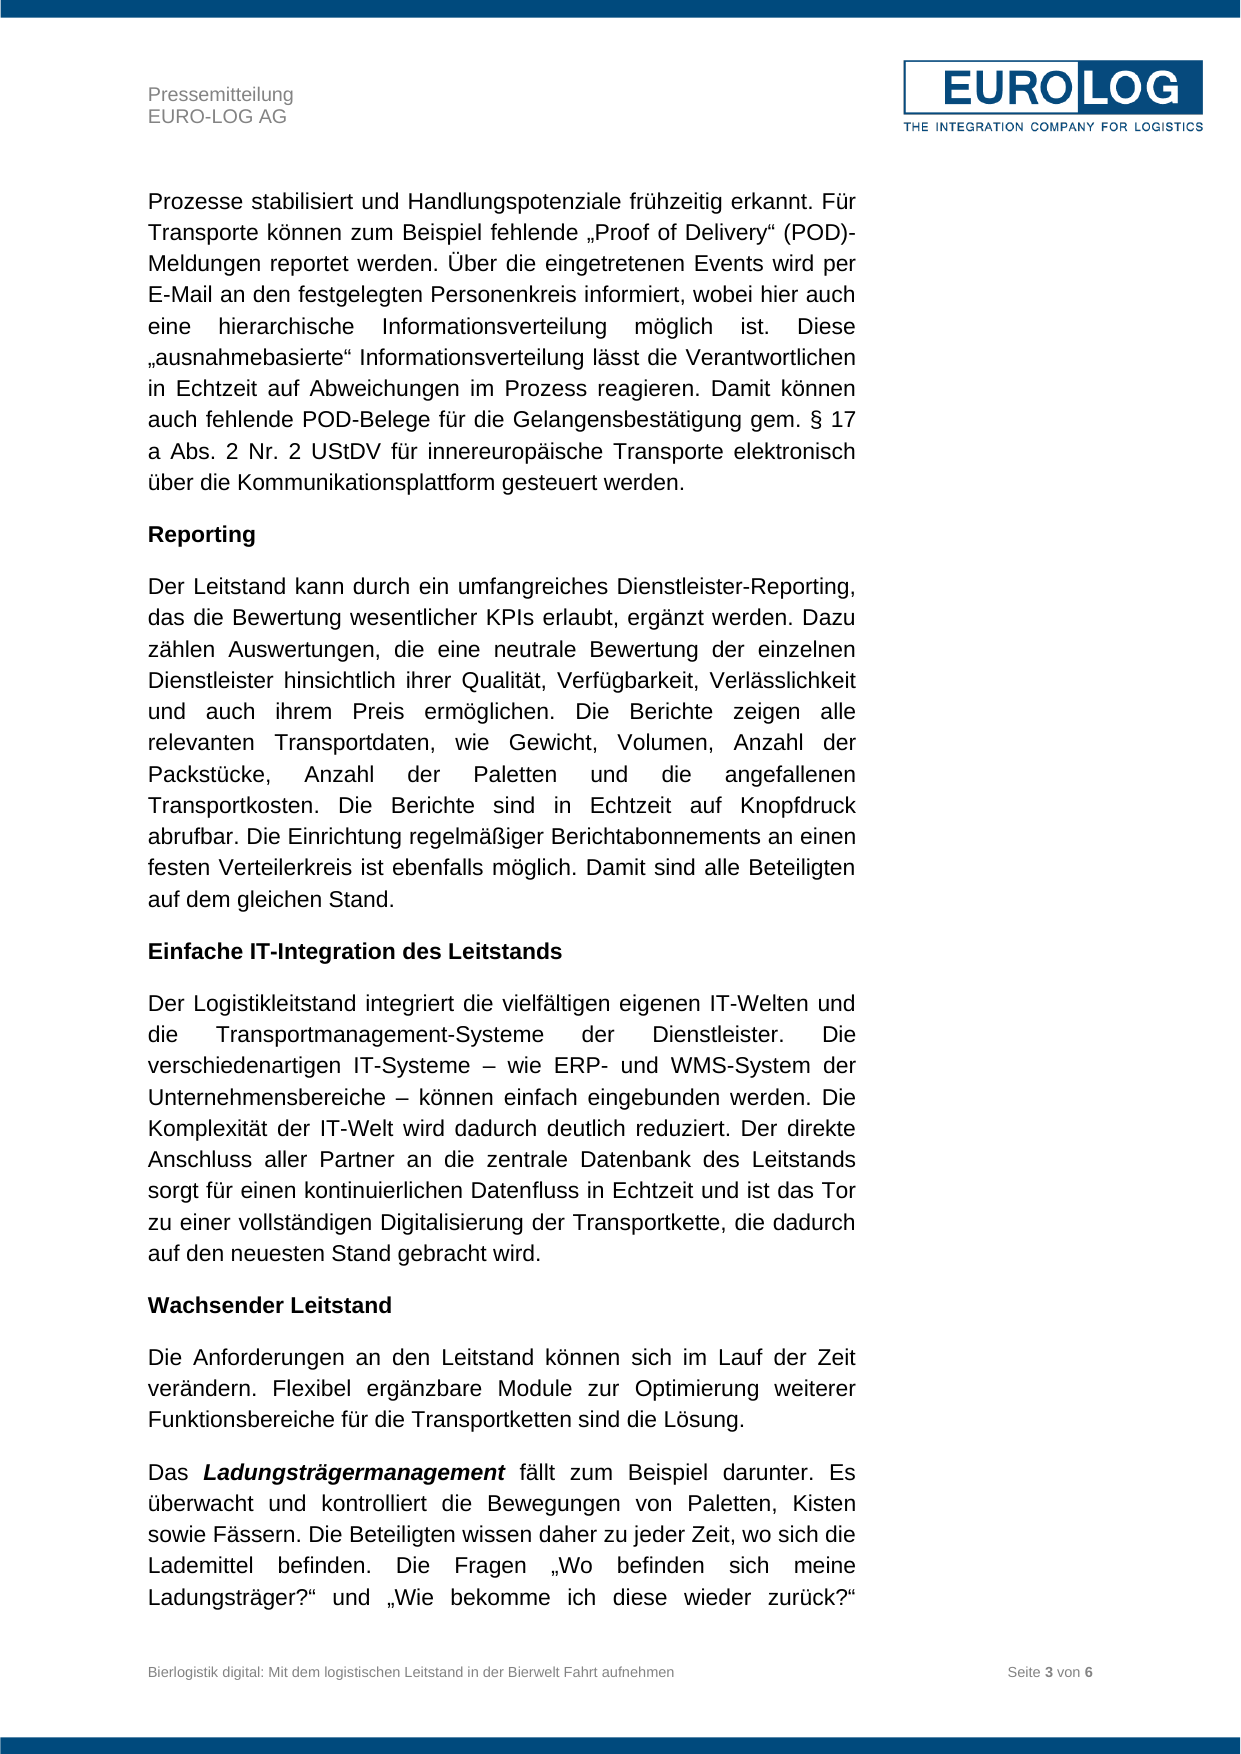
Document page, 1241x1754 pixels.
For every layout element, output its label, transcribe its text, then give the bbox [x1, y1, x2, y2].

text Der Leitstand kann durch ein umfangreiches Dienstleister-Reporting, das die Bewertung wesentlicher KPIs erlaubt, ergänzt werden. Dazu zählen Auswertungen, die eine neutrale Bewertung der einzelnen Dienstleister hinsichtlich ihrer Qualität, Verfügbarkeit, Verlässlichkeit und auch ihrem Preis ermöglichen. Die Berichte zeigen alle relevanten Transportdaten, wie Gewicht, Volumen, Anzahl der Packstücke, Anzahl der Paletten und die angefallenen Transportkosten. Die Berichte sind in Echtzeit auf Knopfdruck abrufbar. Die Einrichtung regelmäßiger Berichtabonnements an einen festen Verteilerkreis ist ebenfalls möglich. Damit sind alle Beteiligten auf dem gleichen Stand. [148, 569, 856, 913]
text Einfache IT-Integration des Leitstands [148, 934, 856, 965]
picture [887, 43, 1219, 147]
text Reporting [148, 517, 856, 549]
text Wachsender Leitstand [148, 1288, 856, 1319]
text Die Anforderungen an den Leitstand können sich im Lauf der Zeit verändern. Flexibel ergänzbare Module zur Optimierung weiterer Funktionsbereiche für die Transportketten sind die Lösung. [148, 1340, 856, 1434]
text Der Logistikleitstand integriert die vielfältigen eigenen IT-Welten und die Transportmanagement-Systeme der Dienstleister. Die verschiedenartigen IT-Systeme – wie ERP- und WMS-System der Unternehmensbereiche – können einfach eingebunden werden. Die Komplexität der IT-Welt wird dadurch deutlich reduziert. Der direkte Anschluss aller Partner an die zentrale Datenbank des Leitstands sorgt für einen kontinuierlichen Datenfluss in Echtzeit und ist das Tor zu einer vollständigen Digitalisierung der Transportkette, die dadurch auf den neuesten Stand gebracht wird. [148, 986, 856, 1267]
